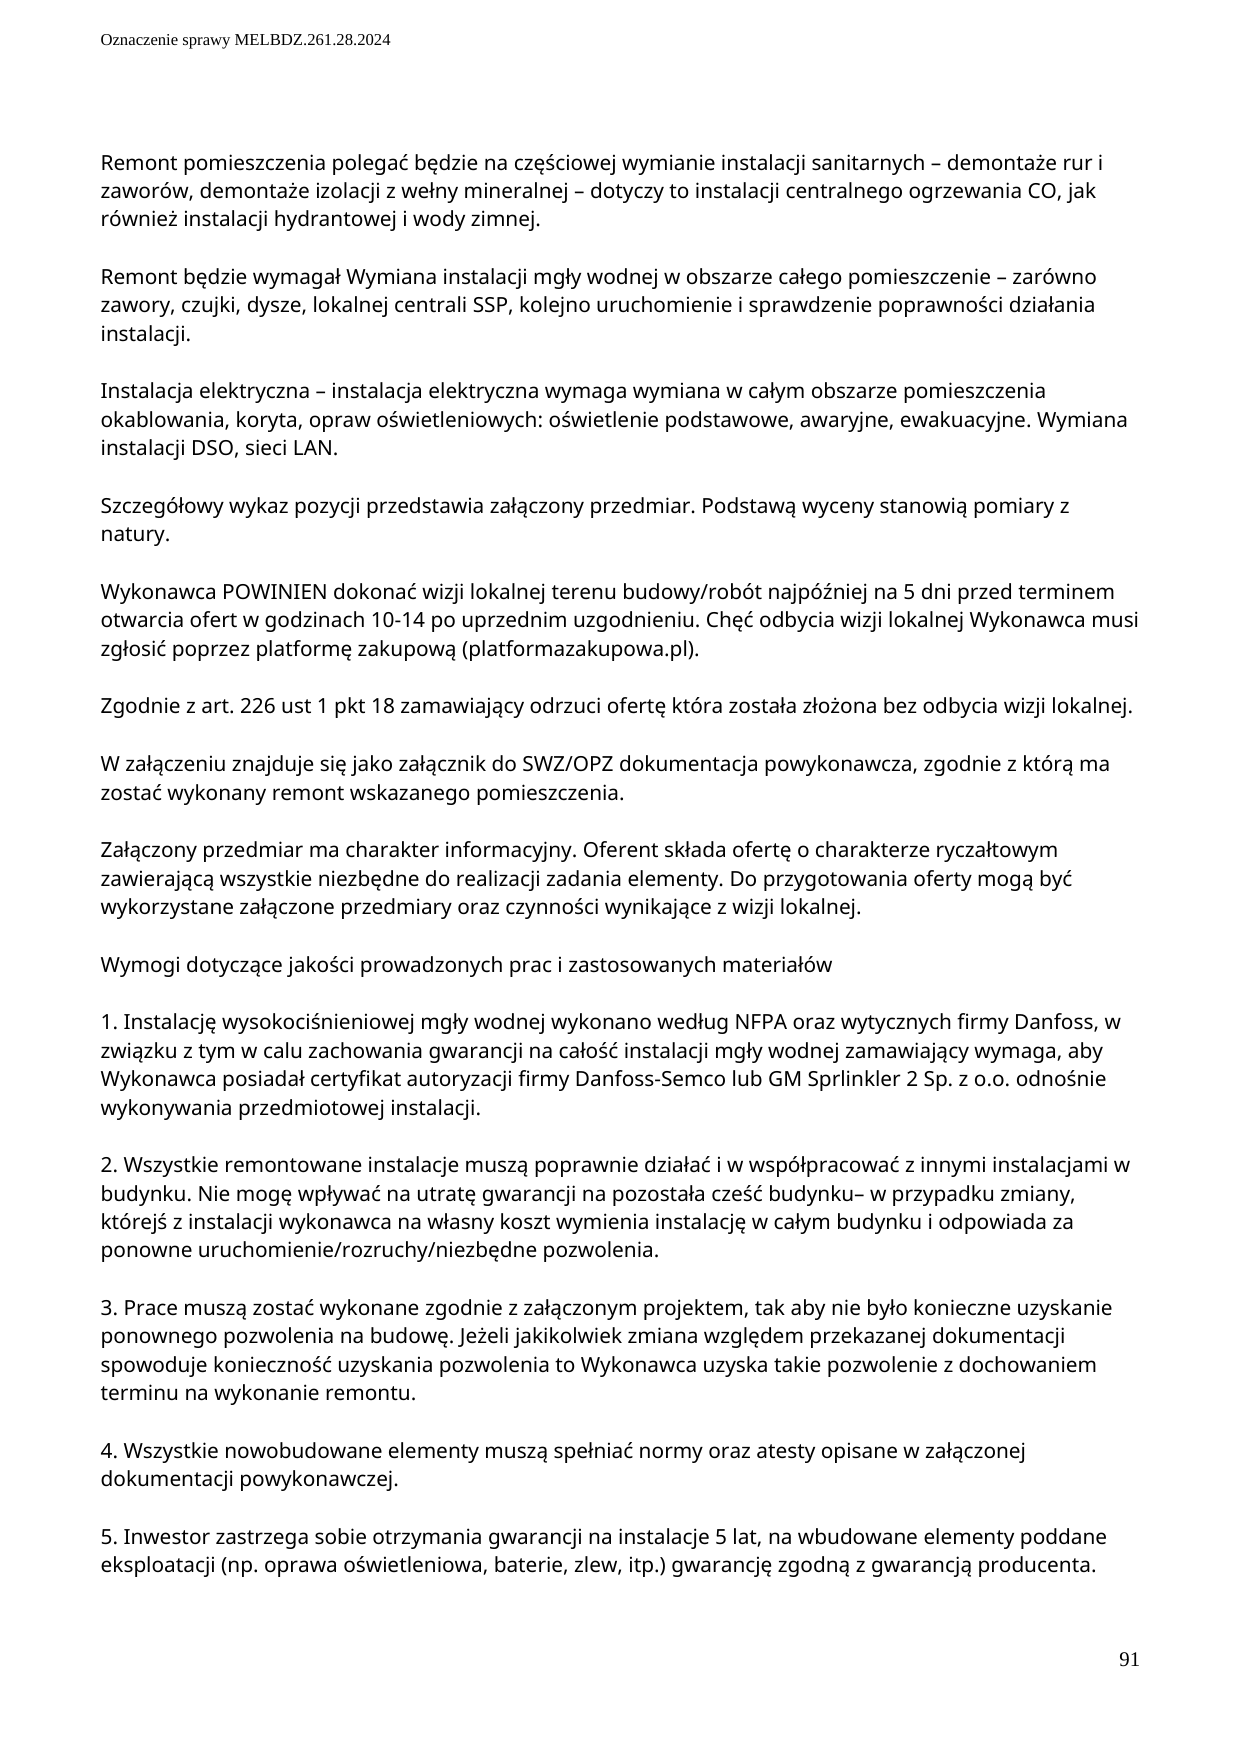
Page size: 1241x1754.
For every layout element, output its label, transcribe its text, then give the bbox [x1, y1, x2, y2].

text Wykonawca POWINIEN dokonać wizji lokalnej terenu budowy/robót najpóźniej na 5 dni przed terminem otwarcia ofert w godzinach 10-14 po uprzednim uzgodnieniu. Chęć odbycia wizji lokalnej Wykonawca musi zgłosić poprzez platformę zakupową (platformazakupowa.pl). [100, 577, 1140, 662]
text Remont będzie wymagał Wymiana instalacji mgły wodnej w obszarze całego pomieszczenie – zarówno zawory, czujki, dysze, lokalnej centrali SSP, kolejno uruchomienie i sprawdzenie poprawności działania instalacji. [100, 262, 1140, 347]
text 1. Instalację wysokociśnieniowej mgły wodnej wykonano według NFPA oraz wytycznych firmy Danfoss, w związku z tym w calu zachowania gwarancji na całość instalacji mgły wodnej zamawiający wymaga, aby Wykonawca posiadał certyfikat autoryzacji firmy Danfoss-Semco lub GM Sprlinkler 2 Sp. z o.o. odnośnie wykonywania przedmiotowej instalacji. [100, 1007, 1140, 1121]
text Instalacja elektryczna – instalacja elektryczna wymaga wymiana w całym obszarze pomieszczenia okablowania, koryta, opraw oświetleniowych: oświetlenie podstawowe, awaryjne, ewakuacyjne. Wymiana instalacji DSO, sieci LAN. [100, 377, 1140, 462]
text Załączony przedmiar ma charakter informacyjny. Oferent składa ofertę o charakterze ryczałtowym zawierającą wszystkie niezbędne do realizacji zadania elementy. Do przygotowania oferty mogą być wykorzystane załączone przedmiary oraz czynności wynikające z wizji lokalnej. [100, 835, 1140, 921]
text Remont pomieszczenia polegać będzie na częściowej wymianie instalacji sanitarnych – demontaże rur i zaworów, demontaże izolacji z wełny mineralnej – dotyczy to instalacji centralnego ogrzewania CO, jak również instalacji hydrantowej i wody zimnej. [100, 148, 1140, 233]
text 3. Prace muszą zostać wykonane zgodnie z załączonym projektem, tak aby nie było konieczne uzyskanie ponownego pozwolenia na budowę. Jeżeli jakikolwiek zmiana względem przekazanej dokumentacji spowoduje konieczność uzyskania pozwolenia to Wykonawca uzyska takie pozwolenie z dochowaniem terminu na wykonanie remontu. [100, 1293, 1140, 1407]
text 2. Wszystkie remontowane instalacje muszą poprawnie działać i w współpracować z innymi instalacjami w budynku. Nie mogę wpływać na utratę gwarancji na pozostała cześć budynku– w przypadku zmiany, którejś z instalacji wykonawca na własny koszt wymienia instalację w całym budynku i odpowiada za ponowne uruchomienie/rozruchy/niezbędne pozwolenia. [100, 1150, 1140, 1264]
text Wymogi dotyczące jakości prowadzonych prac i zastosowanych materiałów [100, 950, 1140, 978]
text Zgodnie z art. 226 ust 1 pkt 18 zamawiający odrzuci ofertę która została złożona bez odbycia wizji lokalnej. [100, 692, 1140, 720]
text W załączeniu znajduje się jako załącznik do SWZ/OPZ dokumentacja powykonawcza, zgodnie z którą ma zostać wykonany remont wskazanego pomieszczenia. [100, 749, 1140, 806]
text Szczegółowy wykaz pozycji przedstawia załączony przedmiar. Podstawą wyceny stanowią pomiary z natury. [100, 491, 1140, 548]
text 4. Wszystkie nowobudowane elementy muszą spełniać normy oraz atesty opisane w załączonej dokumentacji powykonawczej. [100, 1436, 1140, 1493]
text 5. Inwestor zastrzega sobie otrzymania gwarancji na instalacje 5 lat, na wbudowane elementy poddane eksploatacji (np. oprawa oświetleniowa, baterie, zlew, itp.) gwarancję zgodną z gwarancją producenta. [100, 1522, 1140, 1579]
